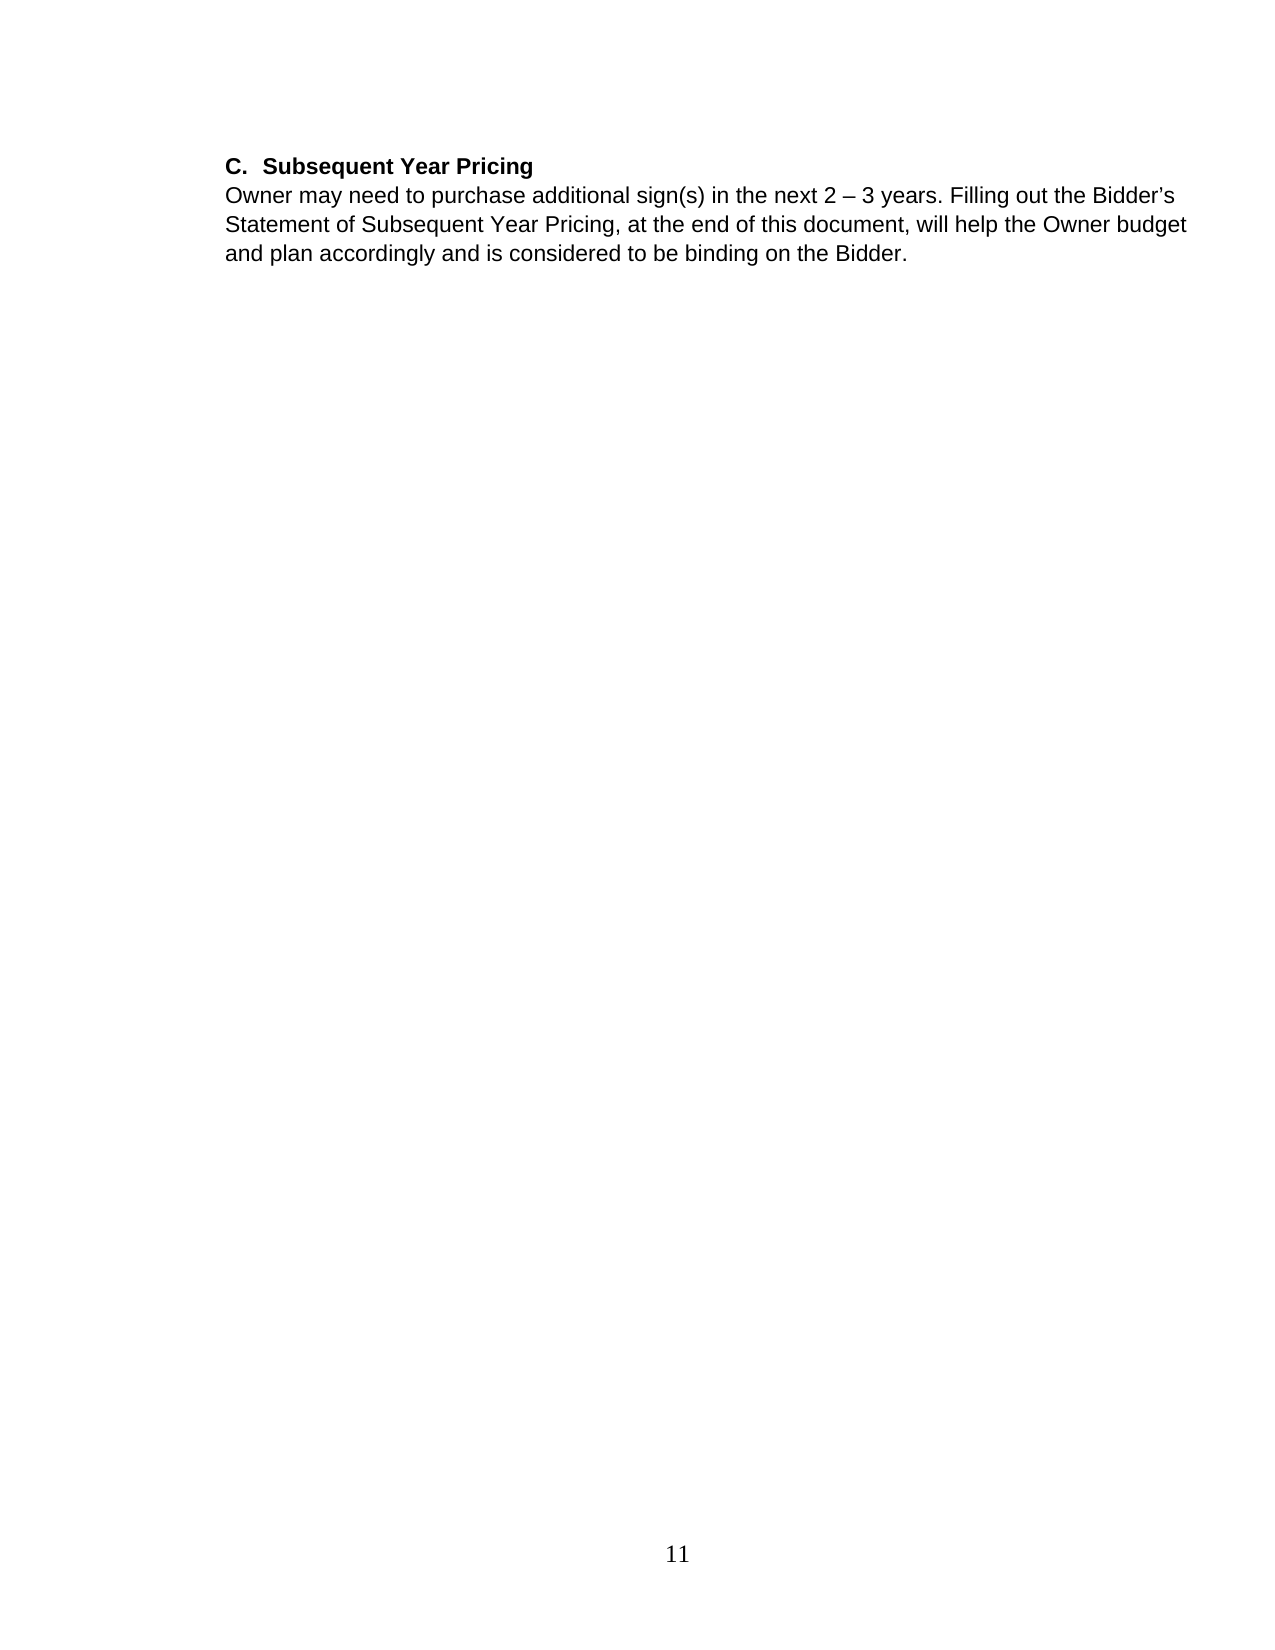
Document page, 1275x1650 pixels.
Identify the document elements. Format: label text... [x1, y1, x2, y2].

list Subsequent Year Pricing [225, 150, 1200, 179]
text Owner may need to purchase additional sign(s) in the next 2 – 3 years. Filling out the Bidder’s Statement of Subsequent Year Pricing, at the end of this document, will help the Owner budget and plan accordingly and is considered to be binding on the Bidder. [225, 179, 1200, 267]
